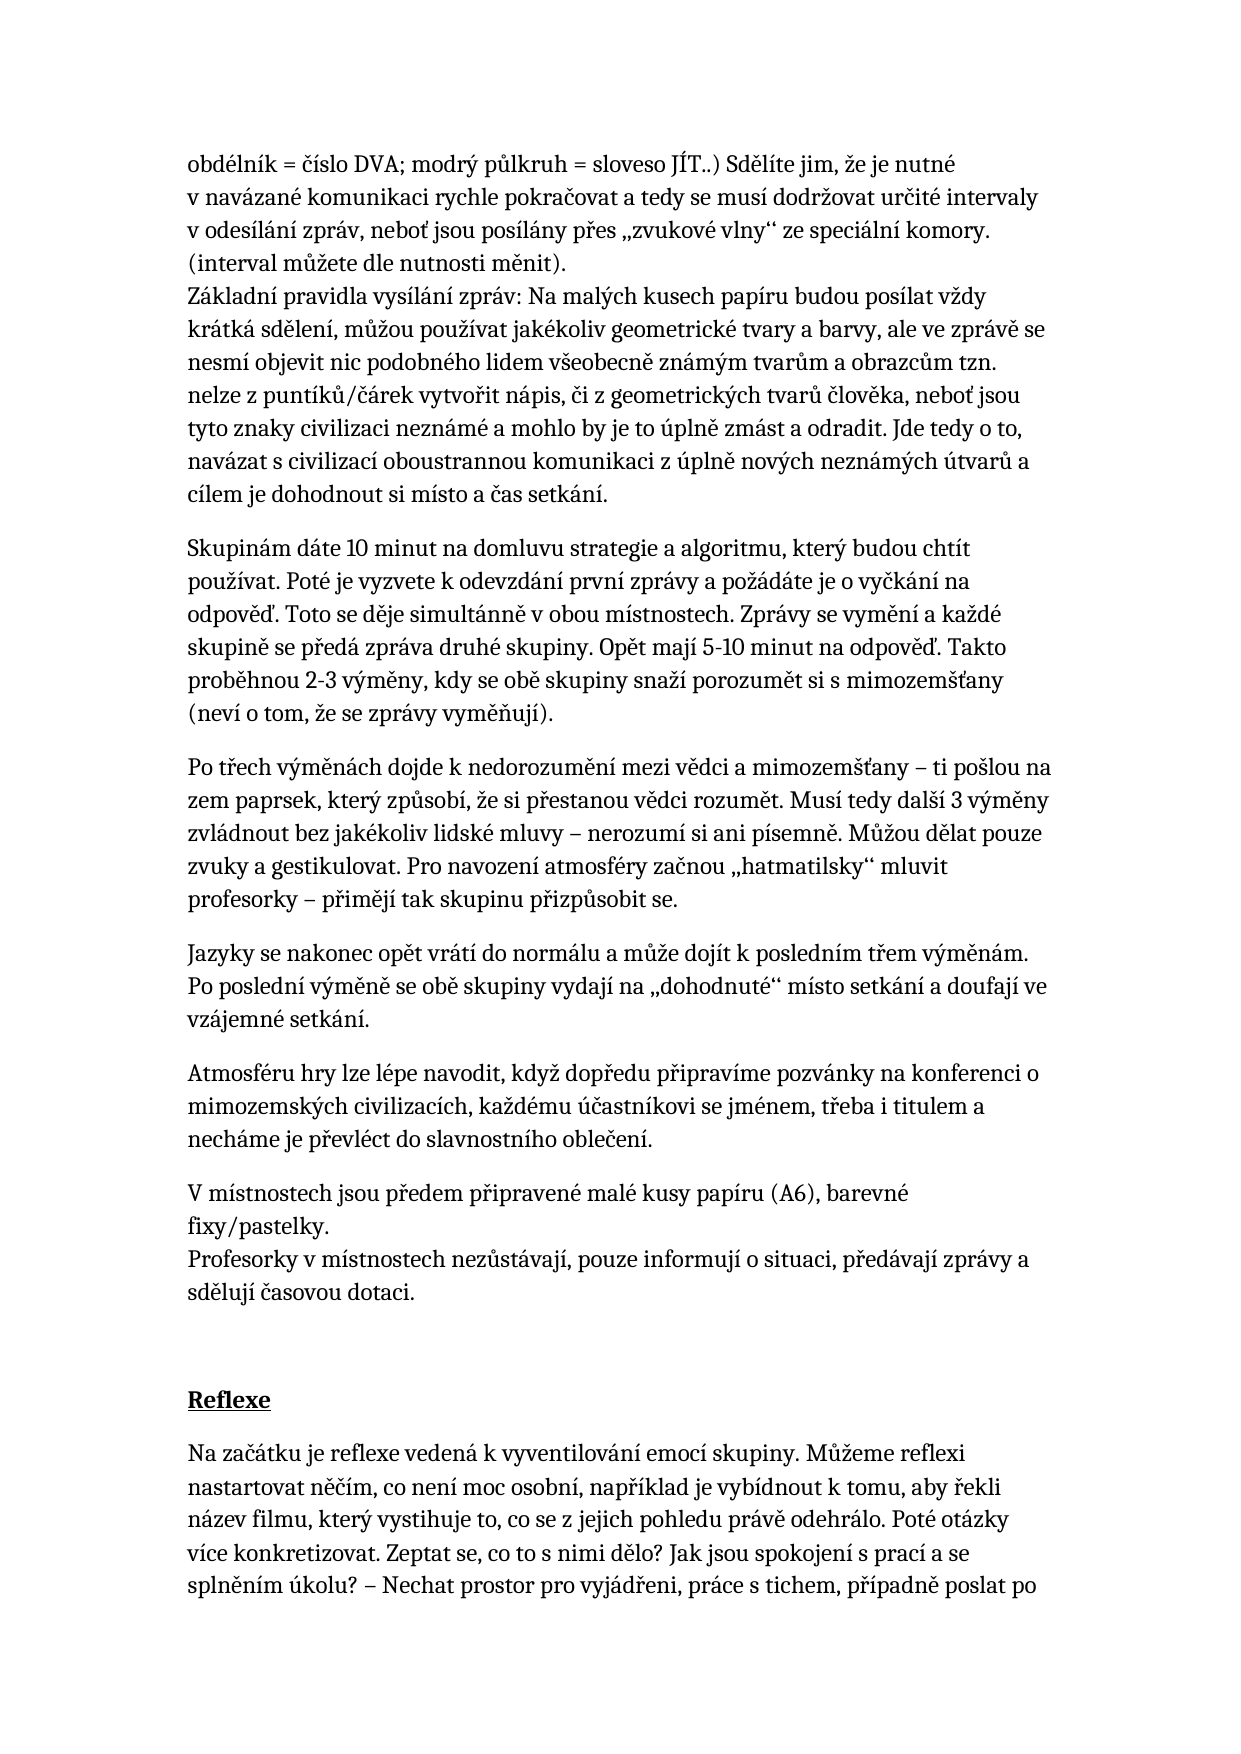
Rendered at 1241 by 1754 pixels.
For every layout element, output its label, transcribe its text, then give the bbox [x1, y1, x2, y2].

text Po třech výměnách dojde k nedorozumění mezi vědci a mimozemšťany – ti pošlou na zem paprsek, který způsobí, že si přestanou vědci rozumět. Musí tedy další 3 výměny zvládnout bez jakékoliv lidské mluvy – nerozumí si ani písemně. Můžou dělat pouze zvuky a gestikulovat. Pro navození atmosféry začnou ,,hatmatilsky‘‘ mluvit profesorky – přimějí tak skupinu přizpůsobit se. [187, 753, 1053, 914]
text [187, 1439, 1053, 1600]
text Reflexe [187, 1386, 1053, 1414]
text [187, 150, 1053, 509]
text V místnostech jsou předem připravené malé kusy papíru (A6), barevné fixy/pastelky. Profesorky v místnostech nezůstávají, pouze informují o situaci, předávají zprávy a sdělují časovou dotaci. [187, 1179, 1053, 1307]
text Skupinám dáte 10 minut na domluvu strategie a algoritmu, který budou chtít používat. Poté je vyzvete k odevzdání první zprávy a požádáte je o vyčkání na odpověď. Toto se děje simultánně v obou místnostech. Zprávy se vymění a každé skupině se předá zpráva druhé skupiny. Opět mají 5-10 minut na odpověď. Takto proběhnou 2-3 výměny, kdy se obě skupiny snaží porozumět si s mimozemšťany (neví o tom, že se zprávy vyměňují). [187, 534, 1053, 728]
text Atmosféru hry lze lépe navodit, když dopředu připravíme pozvánky na konferenci o mimozemských civilizacích, každému účastníkovi se jménem, třeba i titulem a necháme je převléct do slavnostního oblečení. [187, 1059, 1053, 1154]
text Jazyky se nakonec opět vrátí do normálu a může dojít k posledním třem výměnám. Po poslední výměně se obě skupiny vydají na ,,dohodnuté‘‘ místo setkání a doufají ve vzájemné setkání. [187, 939, 1053, 1034]
